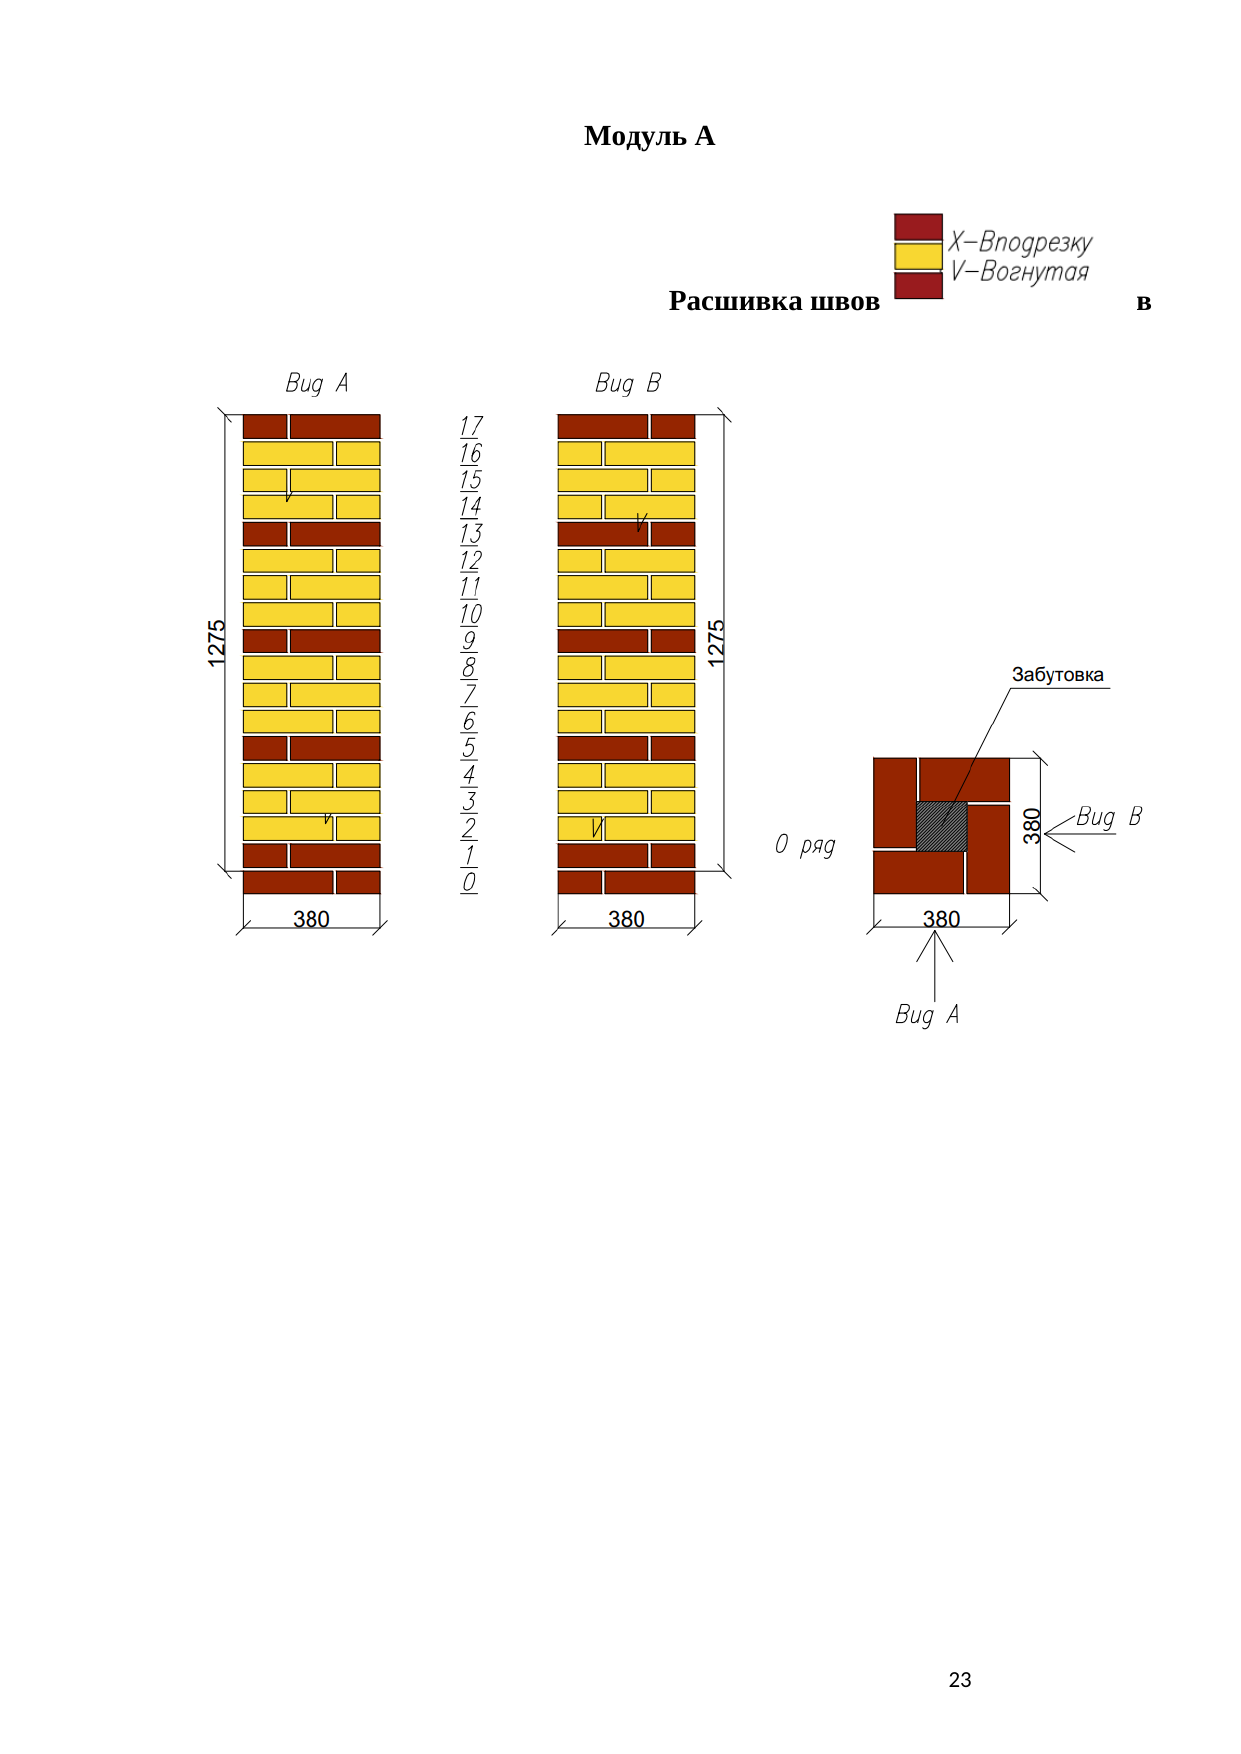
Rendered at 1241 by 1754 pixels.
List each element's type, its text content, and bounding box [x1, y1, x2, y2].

text Расшивка швовв [148, 168, 1152, 317]
picture [880, 168, 1137, 311]
picture [147, 333, 1188, 1051]
text Модуль А [148, 118, 1152, 152]
